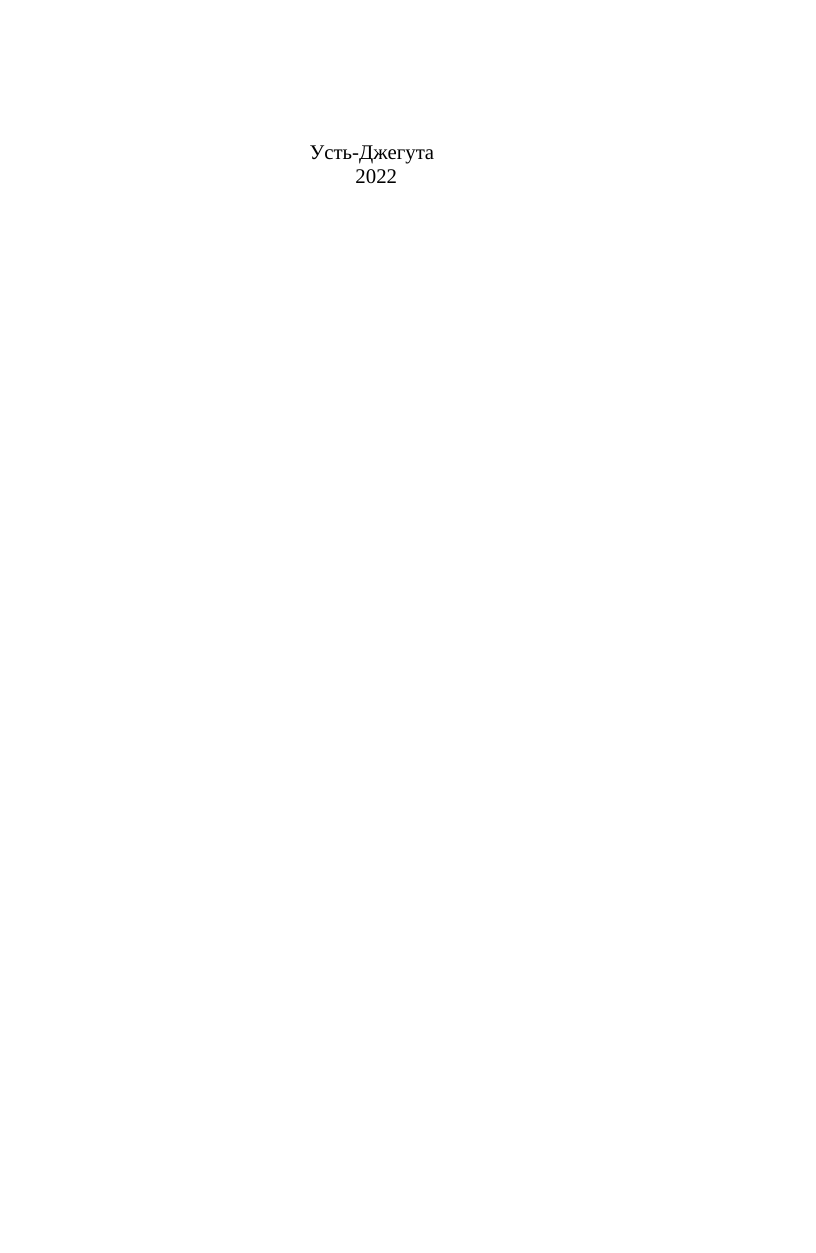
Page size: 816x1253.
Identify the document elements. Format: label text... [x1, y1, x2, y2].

text Усть-Джегута [76, 140, 443, 164]
text 2022 [64, 164, 443, 188]
